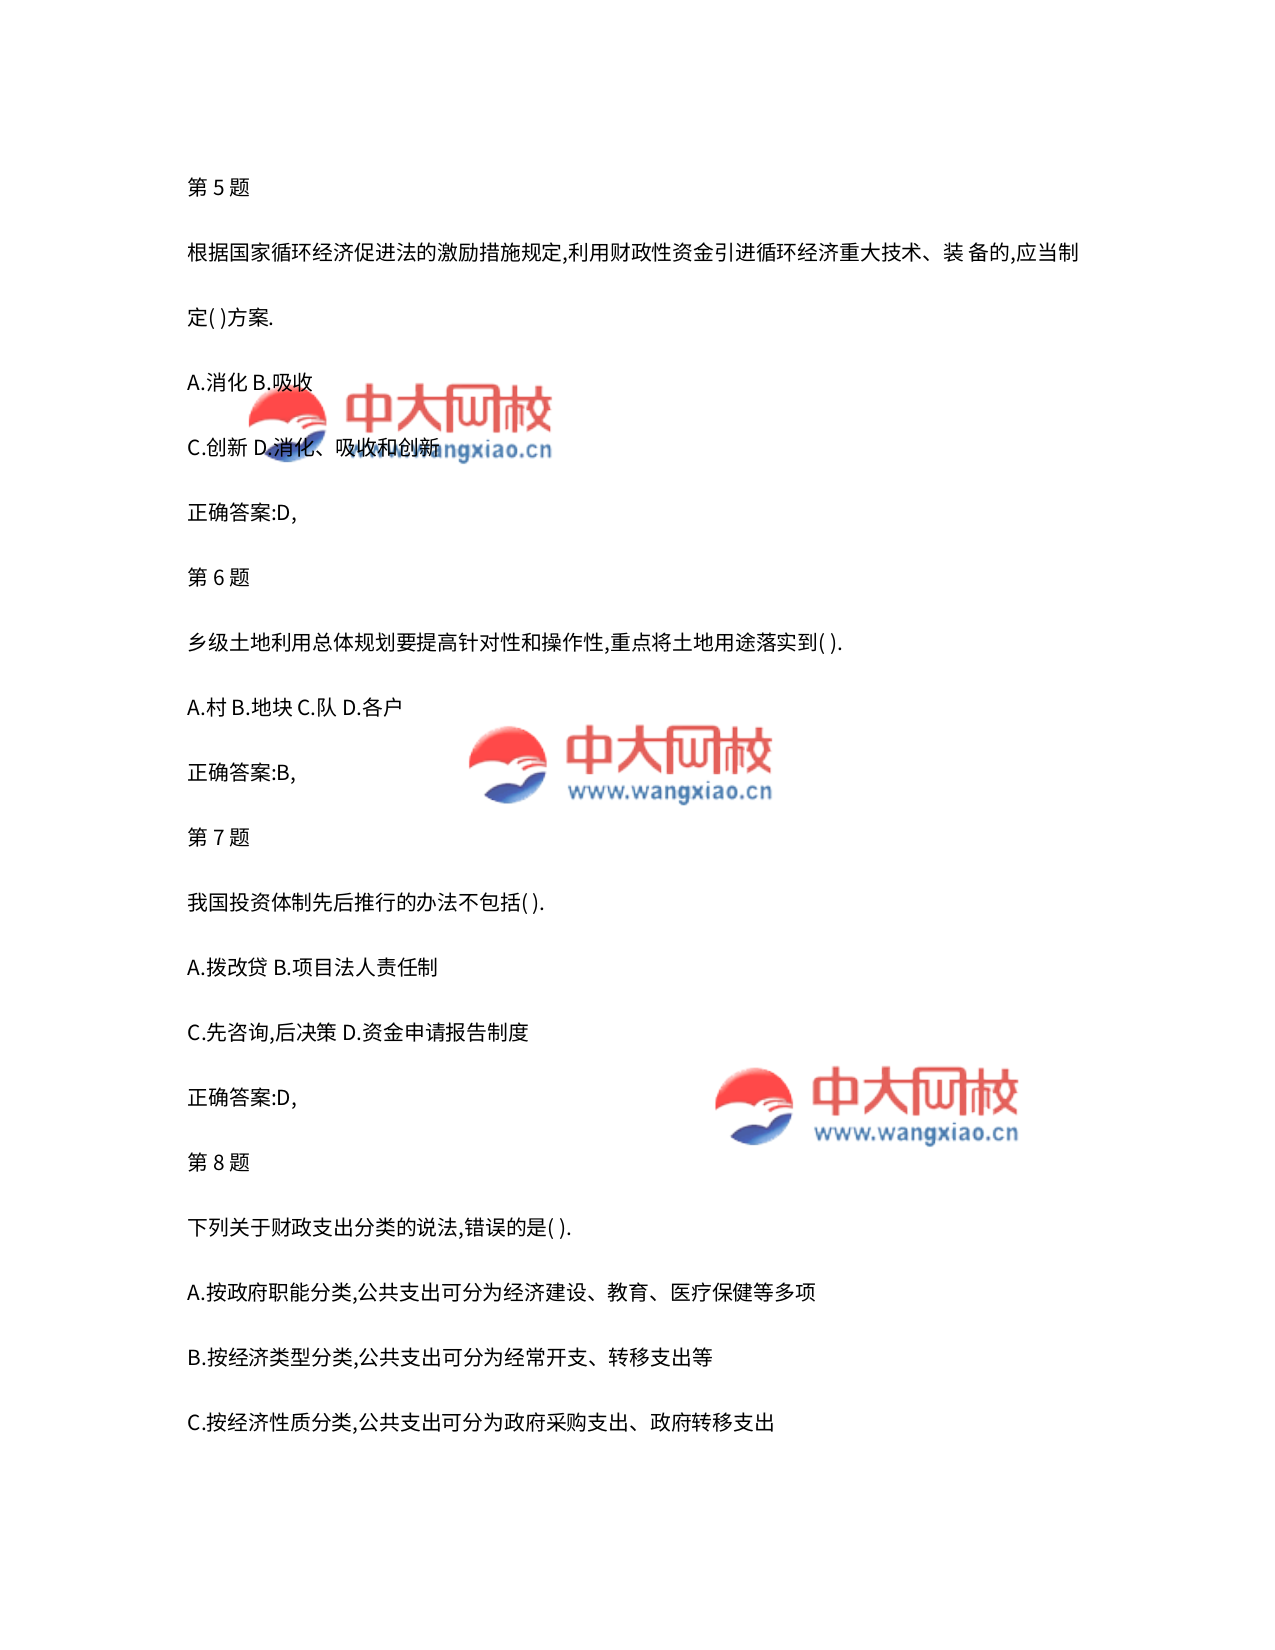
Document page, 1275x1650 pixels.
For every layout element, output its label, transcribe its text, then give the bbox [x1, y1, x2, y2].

list 正确答案:D, [187, 484, 1087, 549]
list 第 6 题 [187, 549, 1087, 614]
list C.先咨询,后决策 D.资金申请报告制度 [187, 1004, 1087, 1069]
list A.拨改贷 B.项目法人责任制 [187, 939, 1087, 1004]
list 第 5 题 [187, 159, 1087, 224]
list A.村 B.地块 C.队 D.各户 [187, 679, 1087, 744]
list C.按经济性质分类,公共支出可分为政府采购支出、政府转移支出 [187, 1394, 1087, 1459]
list 正确答案:B, [187, 744, 1087, 809]
list 根据国家循环经济促进法的激励措施规定,利用财政性资金引进循环经济重大技术、装 备的,应当制定( )方案. [187, 224, 1087, 354]
list 第 8 题 [187, 1134, 1087, 1199]
list C.创新 D.消化、吸收和创新 [187, 419, 1087, 484]
list A.按政府职能分类,公共支出可分为经济建设、教育、医疗保健等多项 [187, 1264, 1087, 1329]
list 下列关于财政支出分类的说法,错误的是( ). [187, 1199, 1087, 1264]
list 我国投资体制先后推行的办法不包括( ). [187, 874, 1087, 939]
list 乡级土地利用总体规划要提高针对性和操作性,重点将土地用途落实到( ). [187, 614, 1087, 679]
list 第 7 题 [187, 809, 1087, 874]
list B.按经济类型分类,公共支出可分为经常开支、转移支出等 [187, 1329, 1087, 1394]
list 正确答案:D, [187, 1069, 1087, 1134]
list A.消化 B.吸收 [187, 354, 1087, 419]
